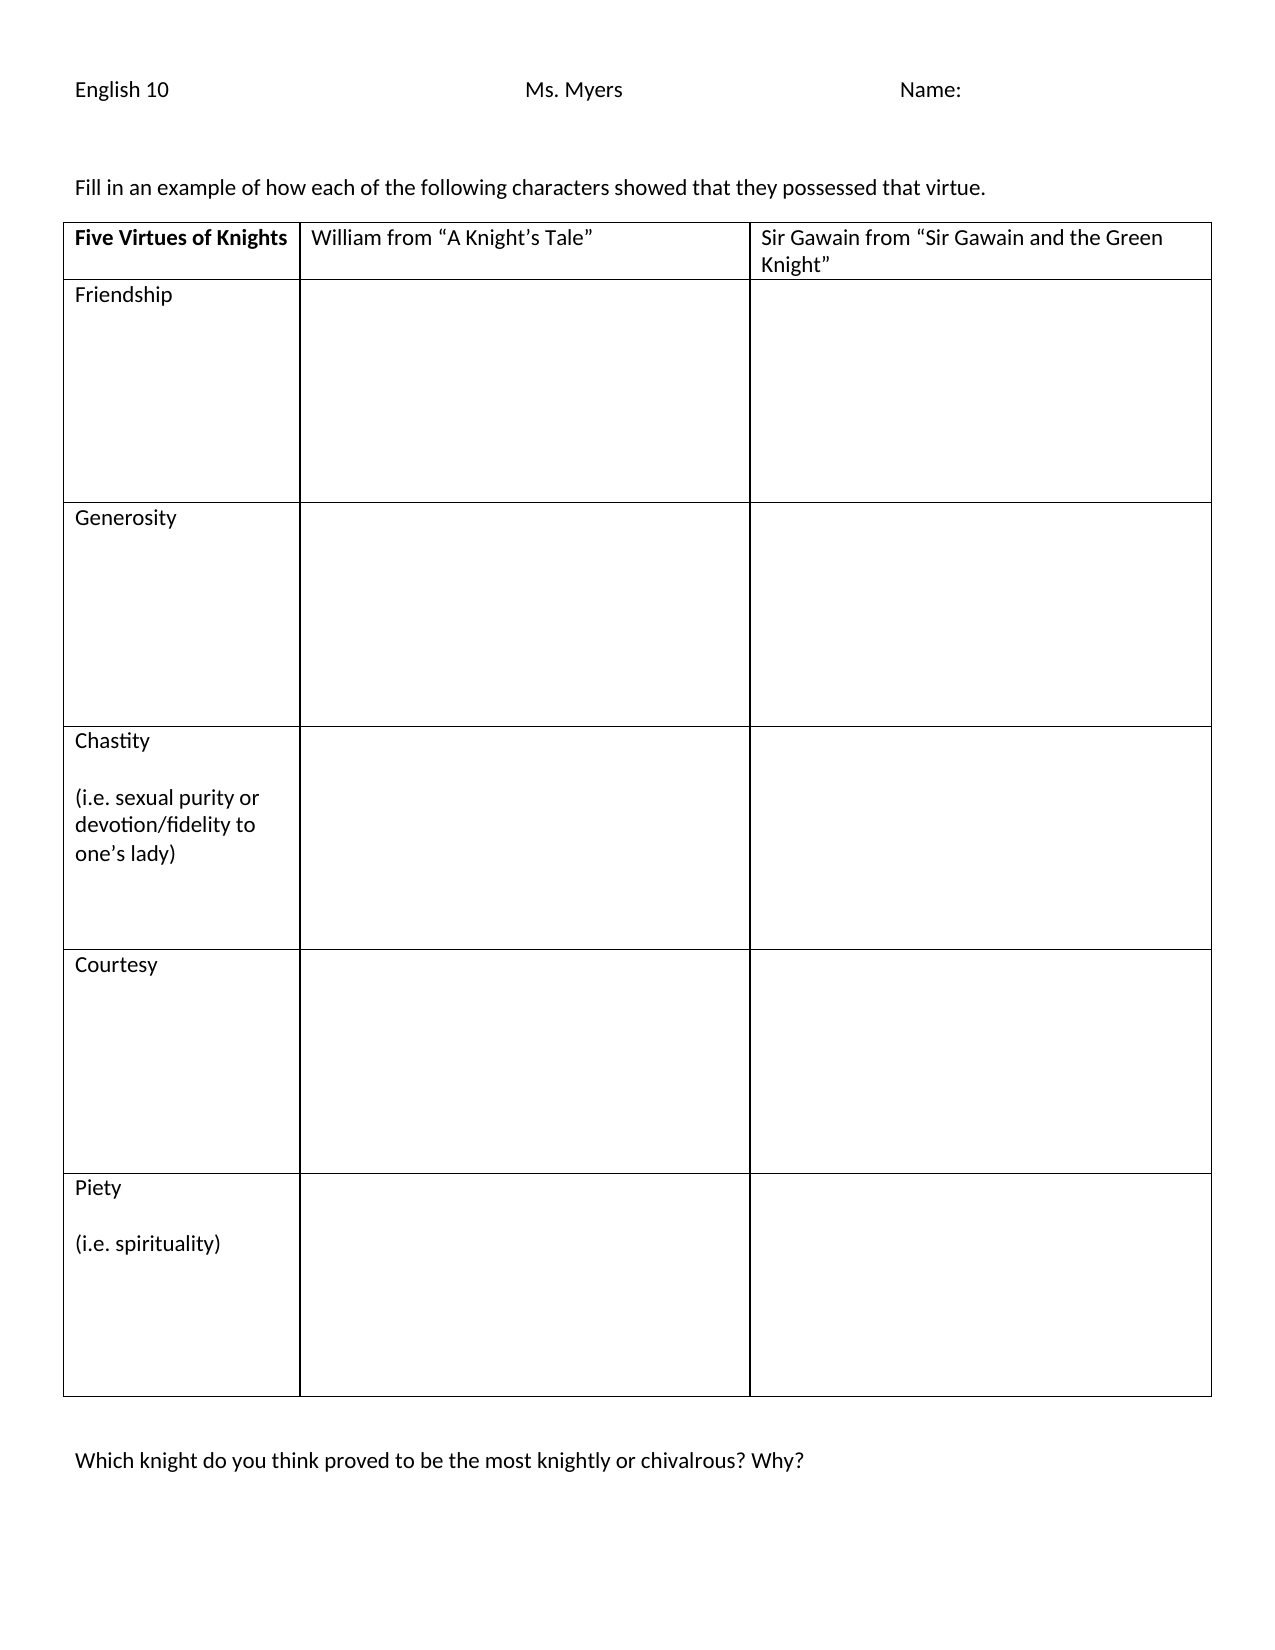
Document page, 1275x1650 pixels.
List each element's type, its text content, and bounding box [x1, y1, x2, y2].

table_header Five Virtues of Knights [64, 223, 299, 279]
table_header William from “A Knight’s Tale” [301, 223, 749, 279]
table_cell [751, 727, 1211, 949]
table_cell [301, 503, 749, 726]
table_cell [751, 280, 1211, 502]
text English 10 Ms. Myers Name: [75, 75, 1200, 103]
table_cell [301, 727, 749, 949]
text Which knight do you think proved to be the most knightly or chivalrous? Why? [75, 1446, 1200, 1474]
table_cell [751, 1174, 1211, 1396]
text Fill in an example of how each of the following characters showed that they possessed that virtue. [75, 173, 1200, 201]
table_cell Chastity (i.e. sexual purity or devotion/fidelity to one’s lady) [64, 727, 299, 949]
table_header Sir Gawain from “Sir Gawain and the Green Knight” [751, 223, 1211, 279]
table_cell [301, 950, 749, 1172]
table_cell Piety (i.e. spirituality) [64, 1174, 299, 1396]
table_cell [301, 280, 749, 502]
table_cell Friendship [64, 280, 299, 502]
table_cell Courtesy [64, 950, 299, 1172]
table_cell Generosity [64, 503, 299, 726]
table_cell [751, 950, 1211, 1172]
table_cell [751, 503, 1211, 726]
table_cell [301, 1174, 749, 1396]
